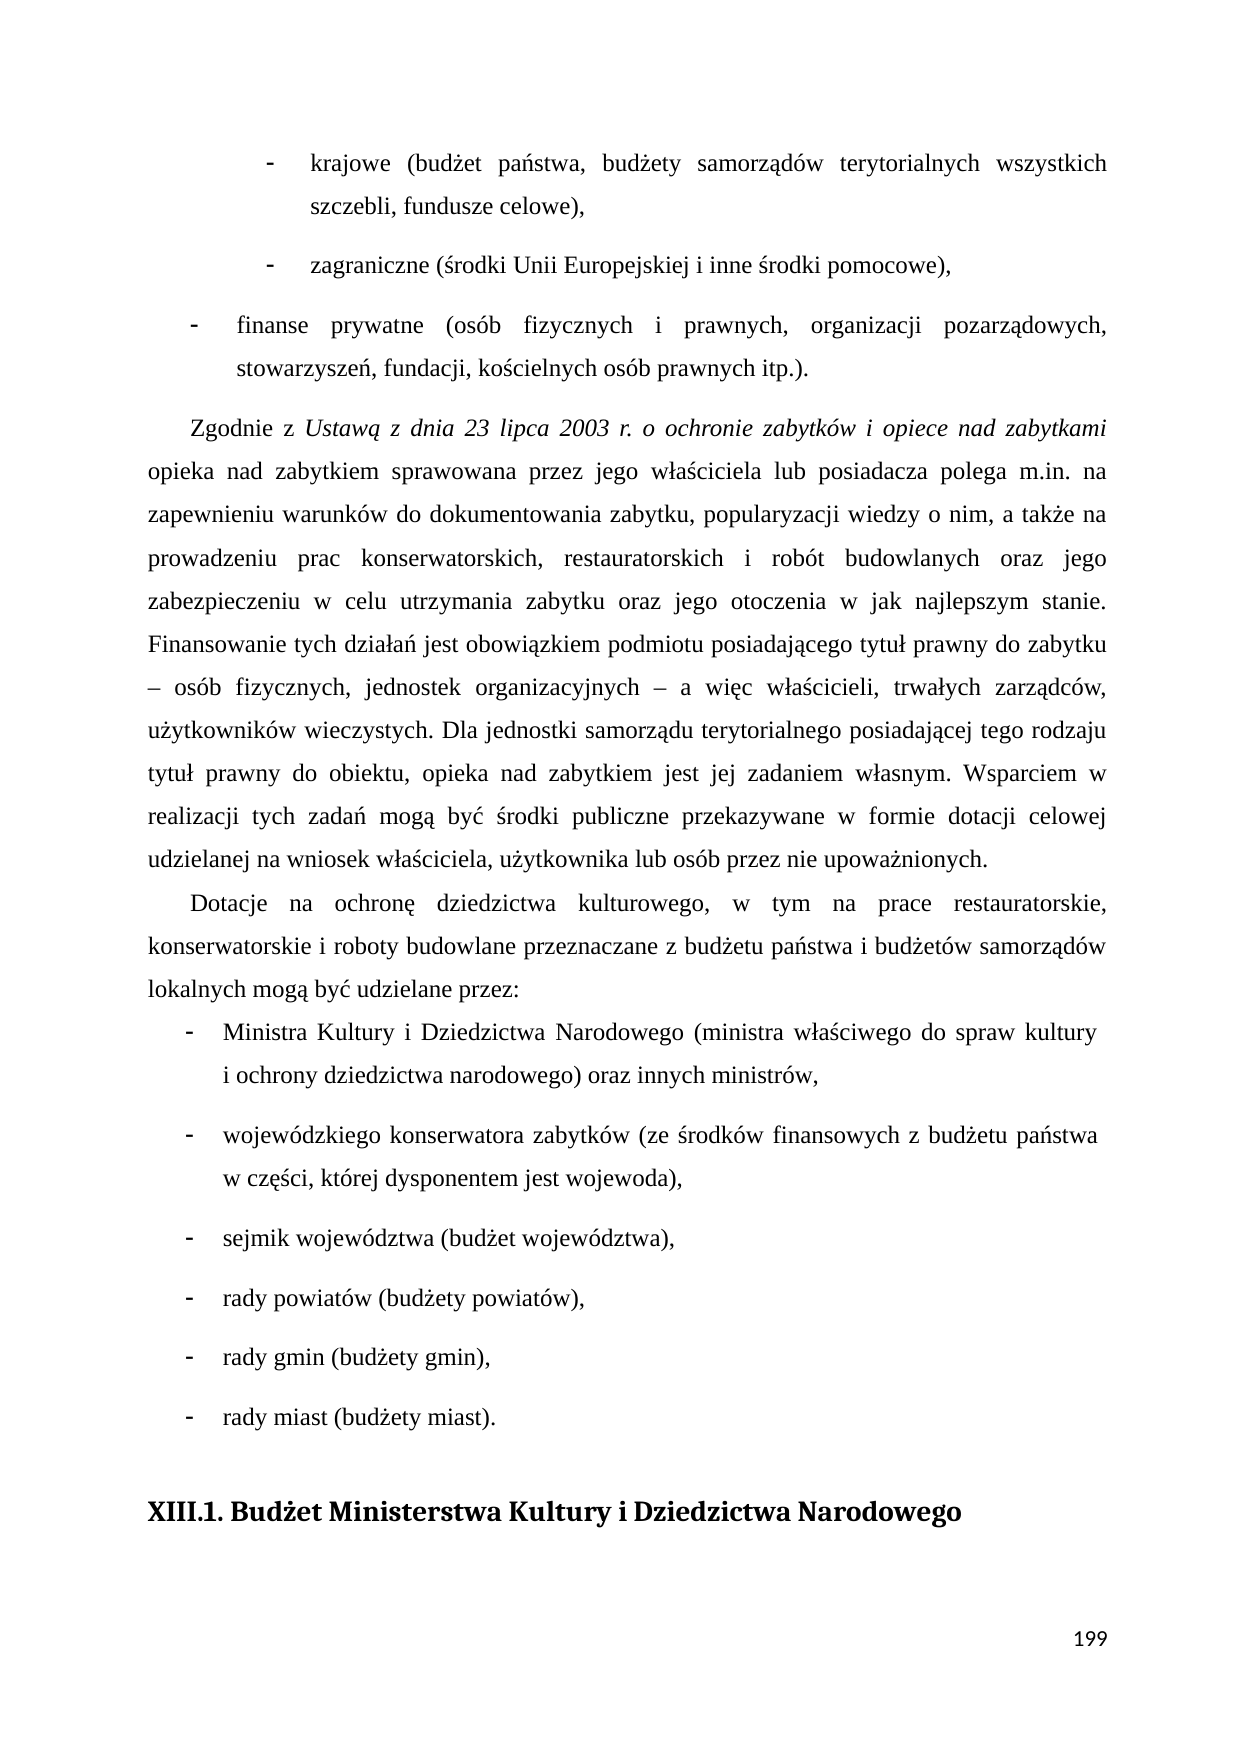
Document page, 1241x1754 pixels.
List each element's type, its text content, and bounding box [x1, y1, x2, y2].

list rady powiatów (budżety powiatów), [185, 1283, 1107, 1311]
list krajowe (budżet państwa, budżety samorządów terytorialnych wszystkich szczebli, fundusze celowe), [266, 148, 1107, 219]
text Dotacje na ochronę dziedzictwa kulturowego, w tym na prace restauratorskie, konserwatorskie i roboty budowlane przeznaczane z budżetu państwa i budżetów samorządów lokalnych mogą być udzielane przez: [148, 888, 1107, 1003]
list rady gmin (budżety gmin), [185, 1342, 1107, 1371]
list finanse prywatne (osób fizycznych i prawnych, organizacji pozarządowych, stowarzyszeń, fundacji, kościelnych osób prawnych itp.). [190, 310, 1107, 382]
list zagraniczne (środki Unii Europejskiej i inne środki pomocowe), [266, 251, 1107, 279]
list rady miast (budżety miast). [185, 1402, 1107, 1431]
list sejmik województwa (budżet województwa), [185, 1223, 1107, 1252]
list Ministra Kultury i Dziedzictwa Narodowego (ministra właściwego do spraw kultury i ochrony dziedzictwa narodowego) oraz innych ministrów, [185, 1017, 1107, 1089]
list wojewódzkiego konserwatora zabytków (ze środków finansowych z budżetu państwa w części, której dysponentem jest wojewoda), [185, 1120, 1107, 1192]
text Zgodnie z Ustawą z dnia 23 lipca 2003 r. o ochronie zabytków i opiece nad zabytkami opieka nad zabytkiem sprawowana przez jego właściciela lub posiadacza polega m.in. na zapewnieniu warunków do dokumentowania zabytku, popularyzacji wiedzy o nim, a także na prowadzeniu prac konserwatorskich, restauratorskich i robót budowlanych oraz jego zabezpieczeniu w celu utrzymania zabytku oraz jego otoczenia w jak najlepszym stanie. Finansowanie tych działań jest obowiązkiem podmiotu posiadającego tytuł prawny do zabytku – osób fizycznych, jednostek organizacyjnych – a więc właścicieli, trwałych zarządców, użytkowników wieczystych. Dla jednostki samorządu terytorialnego posiadającej tego rodzaju tytuł prawny do obiektu, opieka nad zabytkiem jest jej zadaniem własnym. Wsparciem w realizacji tych zadań mogą być środki publiczne przekazywane w formie dotacji celowej udzielanej na wniosek właściciela, użytkownika lub osób przez nie upoważnionych. [148, 413, 1107, 873]
subtitle XIII.1. Budżet Ministerstwa Kultury i Dziedzictwa Narodowego [148, 1495, 1107, 1529]
